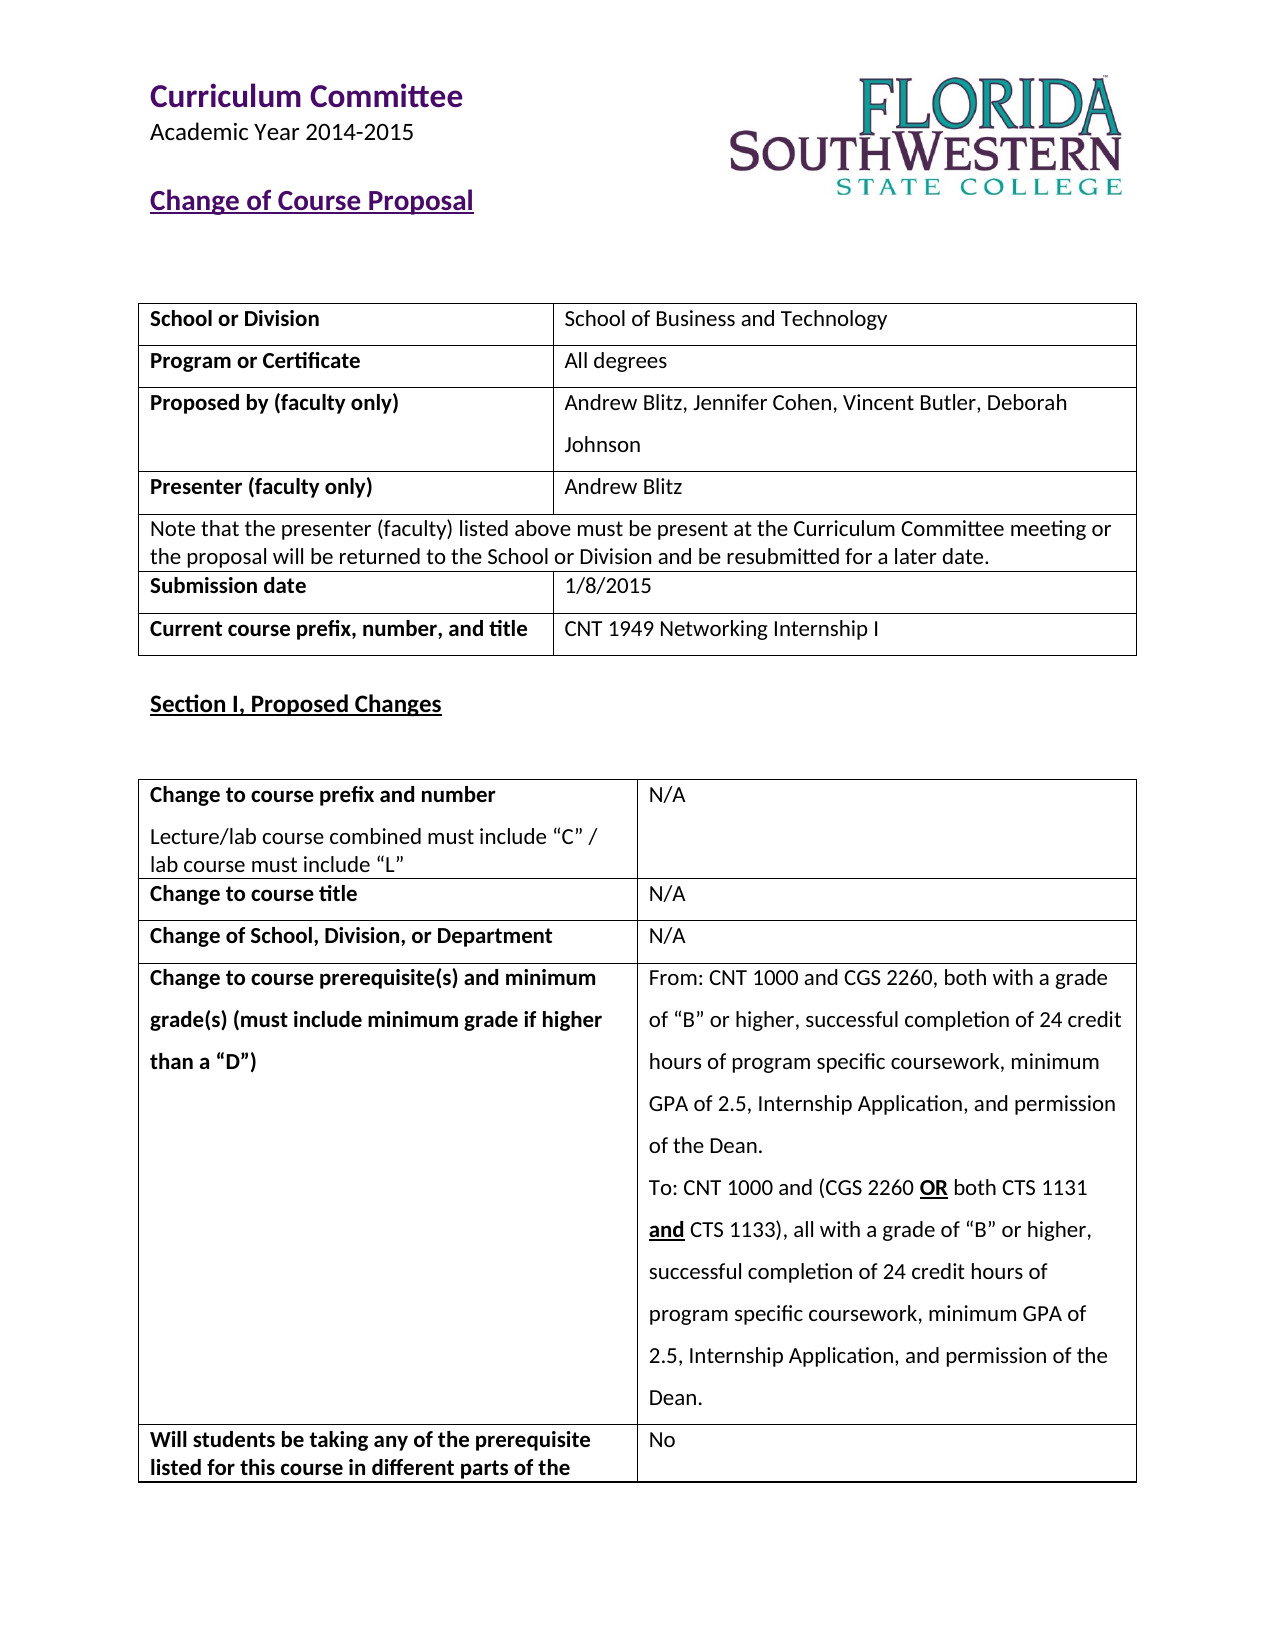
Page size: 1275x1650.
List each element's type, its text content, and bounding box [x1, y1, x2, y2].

table_cell Program or Certificate [139, 346, 553, 387]
picture [728, 75, 1122, 194]
text Section I, Proposed Changes [150, 688, 1125, 719]
table_cell Change to course title [139, 879, 637, 920]
table_cell Proposed by (faculty only) [139, 388, 553, 471]
table_cell Change of School, Division, or Department [139, 921, 637, 962]
table_header N/A [638, 780, 1136, 878]
table_cell N/A [638, 879, 1136, 920]
table_cell Presenter (faculty only) [139, 472, 553, 513]
table_cell From: CNT 1000 and CGS 2260, both with a grade of “B” or higher, successful completion of 24 credit hours of program specific coursework, minimum GPA of 2.5, Internship Application, and permission of the Dean. To: CNT 1000 and (CGS 2260 OR both CTS 1131 and CTS 1133), all with a grade of “B” or higher, successful completion of 24 credit hours of program specific coursework, minimum GPA of 2.5, Internship Application, and permission of the Dean. [638, 964, 1136, 1424]
table_cell Change to course prerequisite(s) and minimum grade(s) (must include minimum grade if higher than a “D”) [139, 964, 637, 1424]
table_header Change to course prefix and number Lecture/lab course combined must include “C” / lab course must include “L” [139, 780, 637, 878]
table_cell Note that the presenter (faculty) listed above must be present at the Curriculum Committee meeting or the proposal will be returned to the School or Division and be resubmitted for a later date. [139, 515, 1136, 571]
table_header School or Division [139, 304, 553, 345]
table_cell CNT 1949 Networking Internship I [554, 614, 1136, 655]
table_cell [139, 1425, 637, 1481]
table_cell Submission date [139, 572, 553, 613]
table_cell Andrew Blitz [554, 472, 1136, 513]
table_cell N/A [638, 921, 1136, 962]
table_cell Current course prefix, number, and title [139, 614, 553, 655]
table_cell Andrew Blitz, Jennifer Cohen, Vincent Butler, Deborah Johnson [554, 388, 1136, 471]
